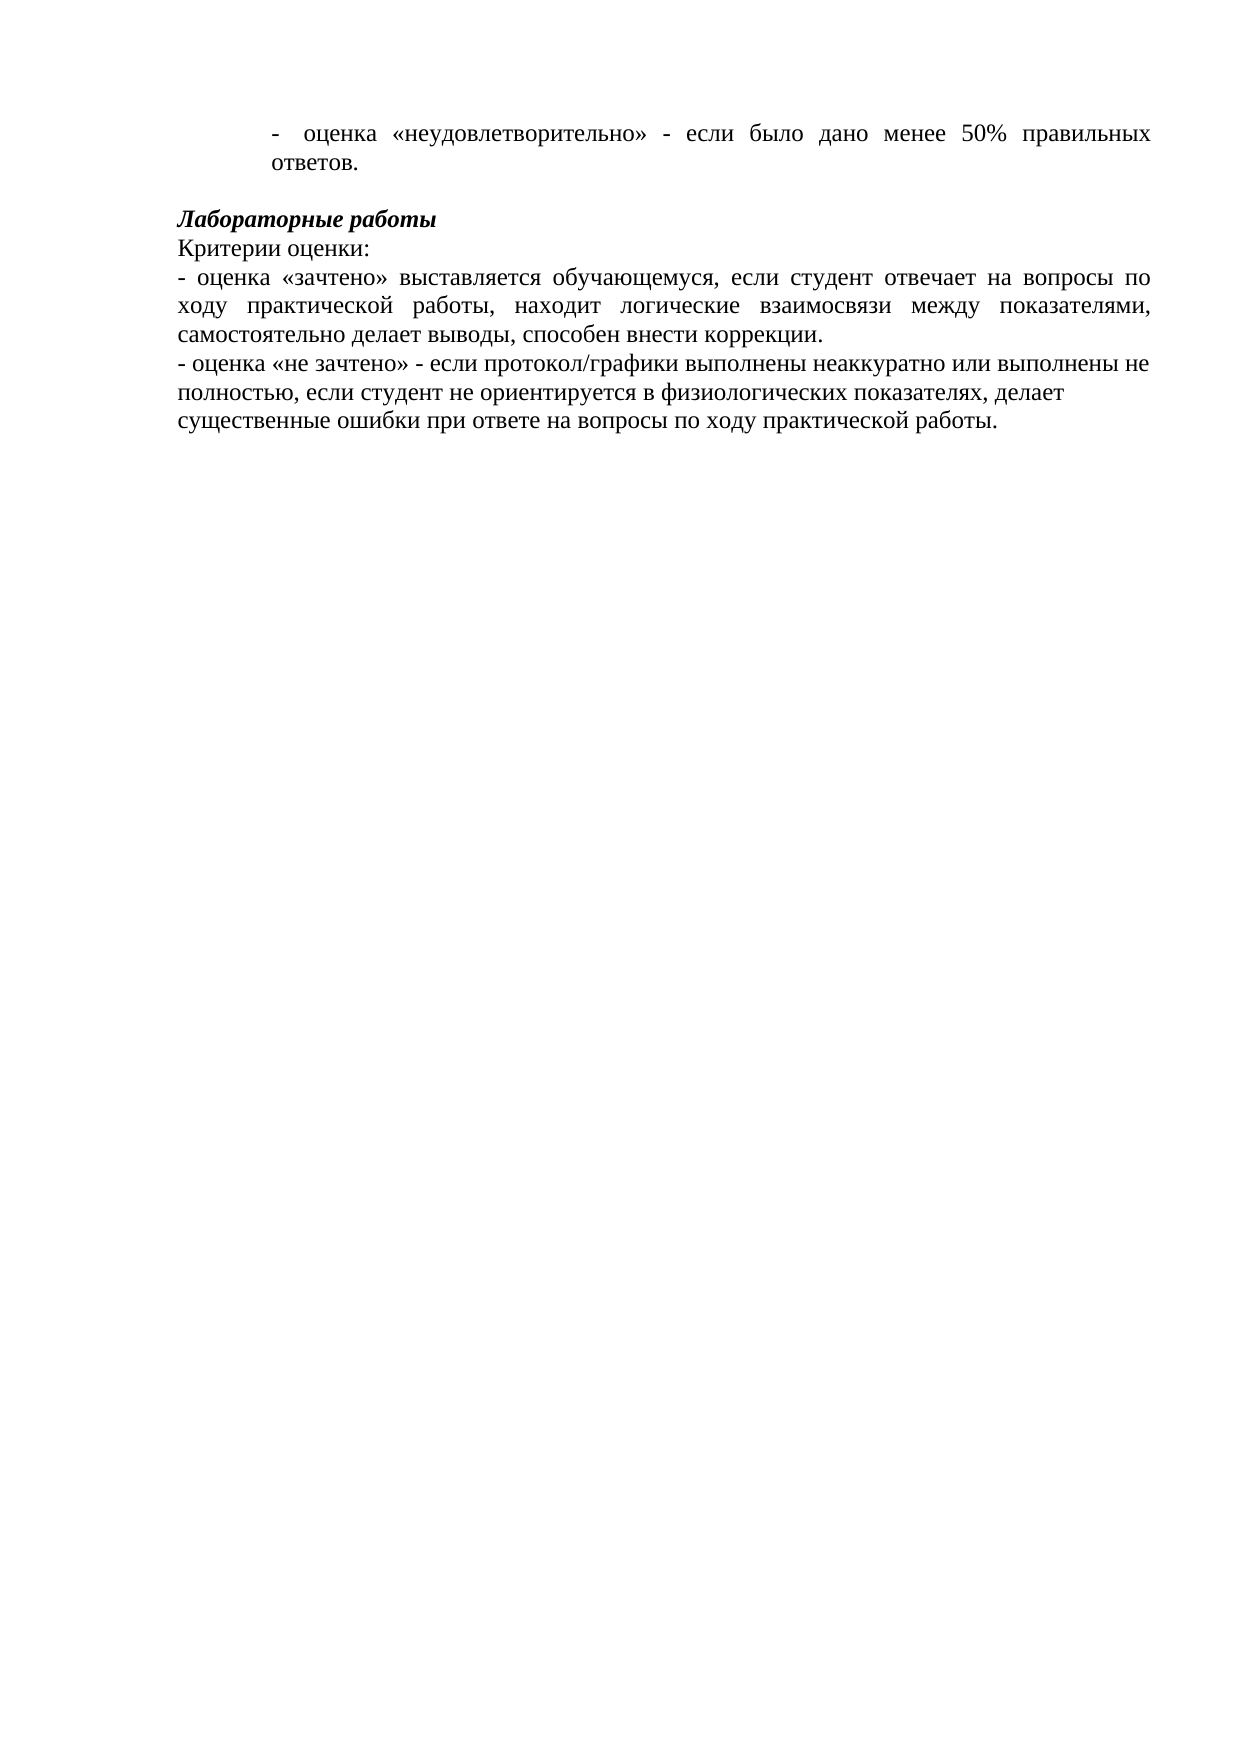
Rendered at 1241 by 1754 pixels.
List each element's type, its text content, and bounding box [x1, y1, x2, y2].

list оценка «неудовлетворительно» - если было дано менее 50% правильных ответов. [271, 118, 1152, 176]
text - оценка «зачтено» выставляется обучающемуся, если студент отвечает на вопросы по ходу практической работы, находит логические взаимосвязи между показателями, самостоятельно делает выводы, способен внести коррекции. [177, 262, 1152, 348]
text Лабораторные работы [177, 204, 1152, 233]
text - оценка «не зачтено» - если протокол/графики выполнены неаккуратно или выполнены не полностью, если студент не ориентируется в физиологических показателях, делает существенные ошибки при ответе на вопросы по ходу практической работы. [177, 348, 1152, 434]
text Критерии оценки: [177, 233, 1152, 262]
